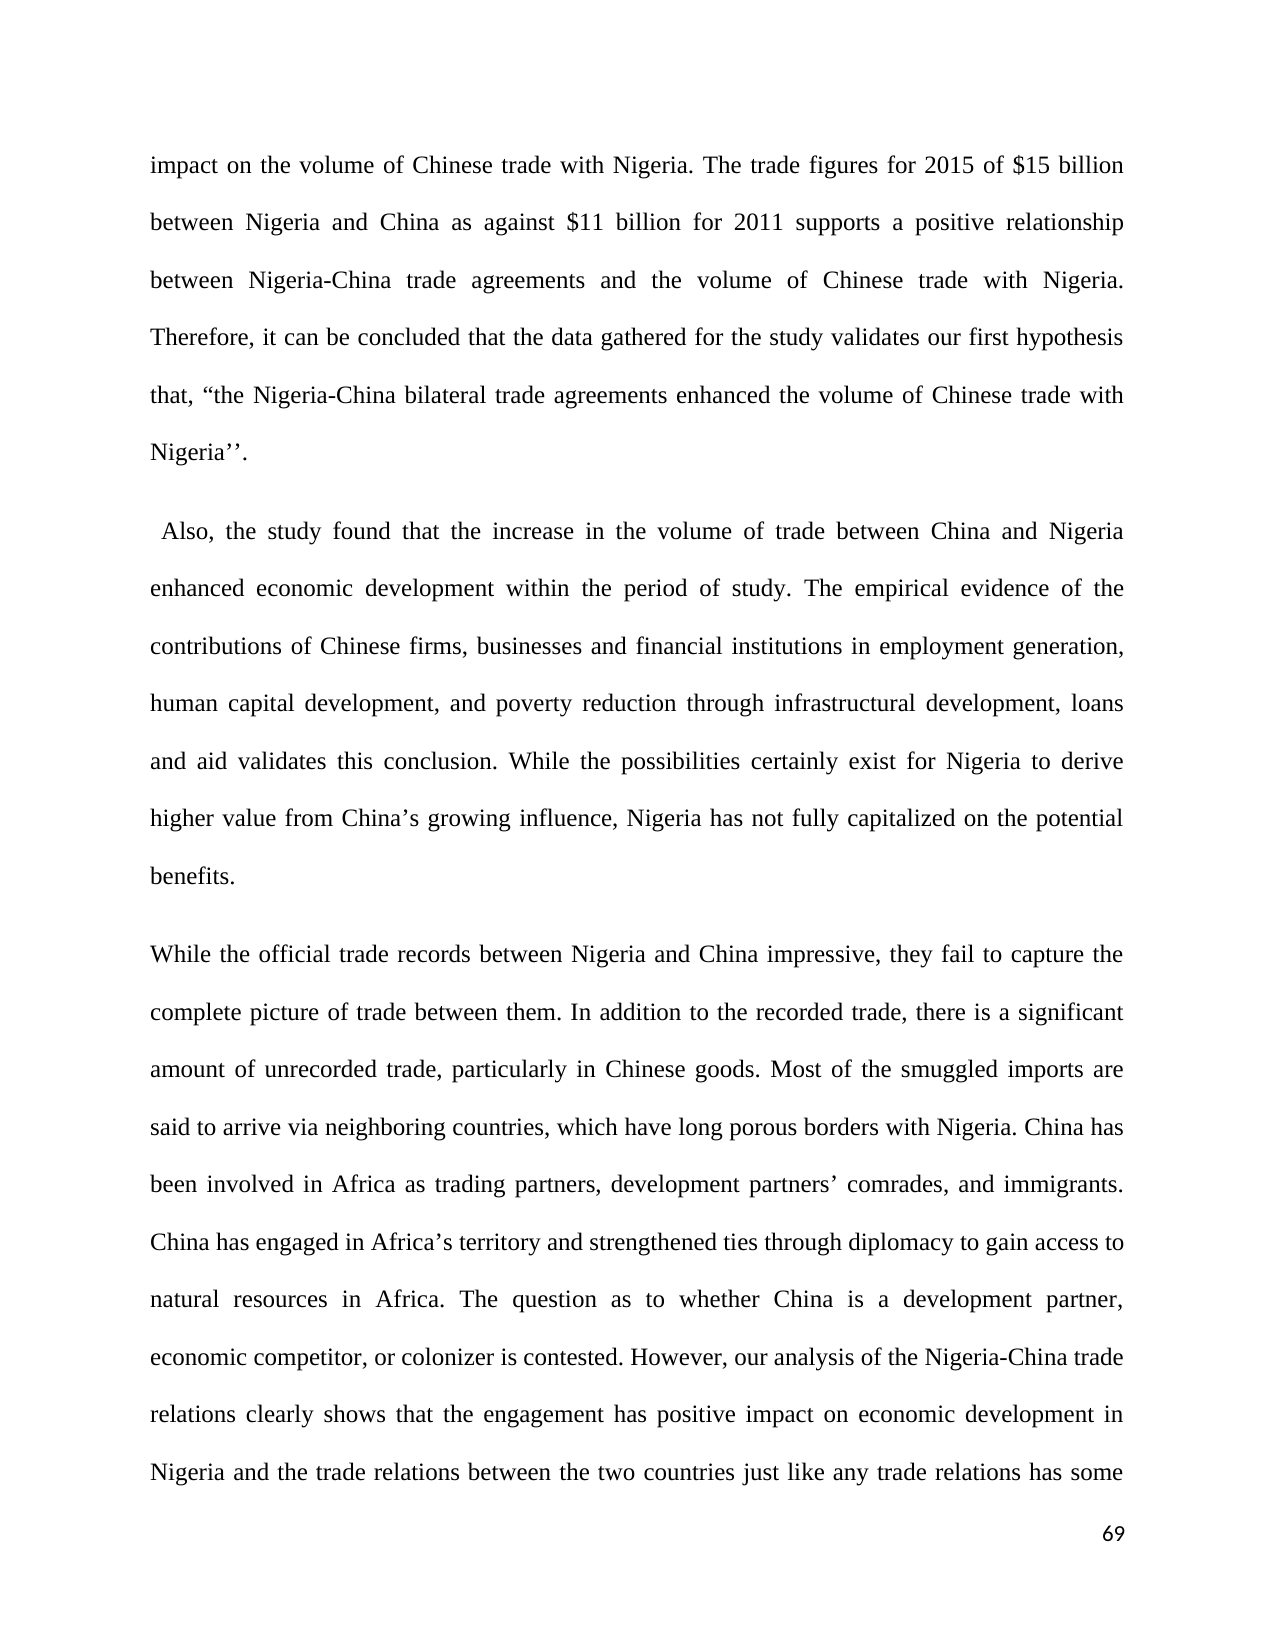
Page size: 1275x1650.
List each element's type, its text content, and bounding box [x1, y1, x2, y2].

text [150, 939, 1125, 1485]
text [150, 150, 1125, 466]
text Also, the study found that the increase in the volume of trade between China and Nigeria enhanced economic development within the period of study. The empirical evidence of the contributions of Chinese firms, businesses and financial institutions in employment generation, human capital development, and poverty reduction through infrastructural development, loans and aid validates this conclusion. While the possibilities certainly exist for Nigeria to derive higher value from China’s growing influence, Nigeria has not fully capitalized on the potential benefits. [150, 516, 1125, 889]
